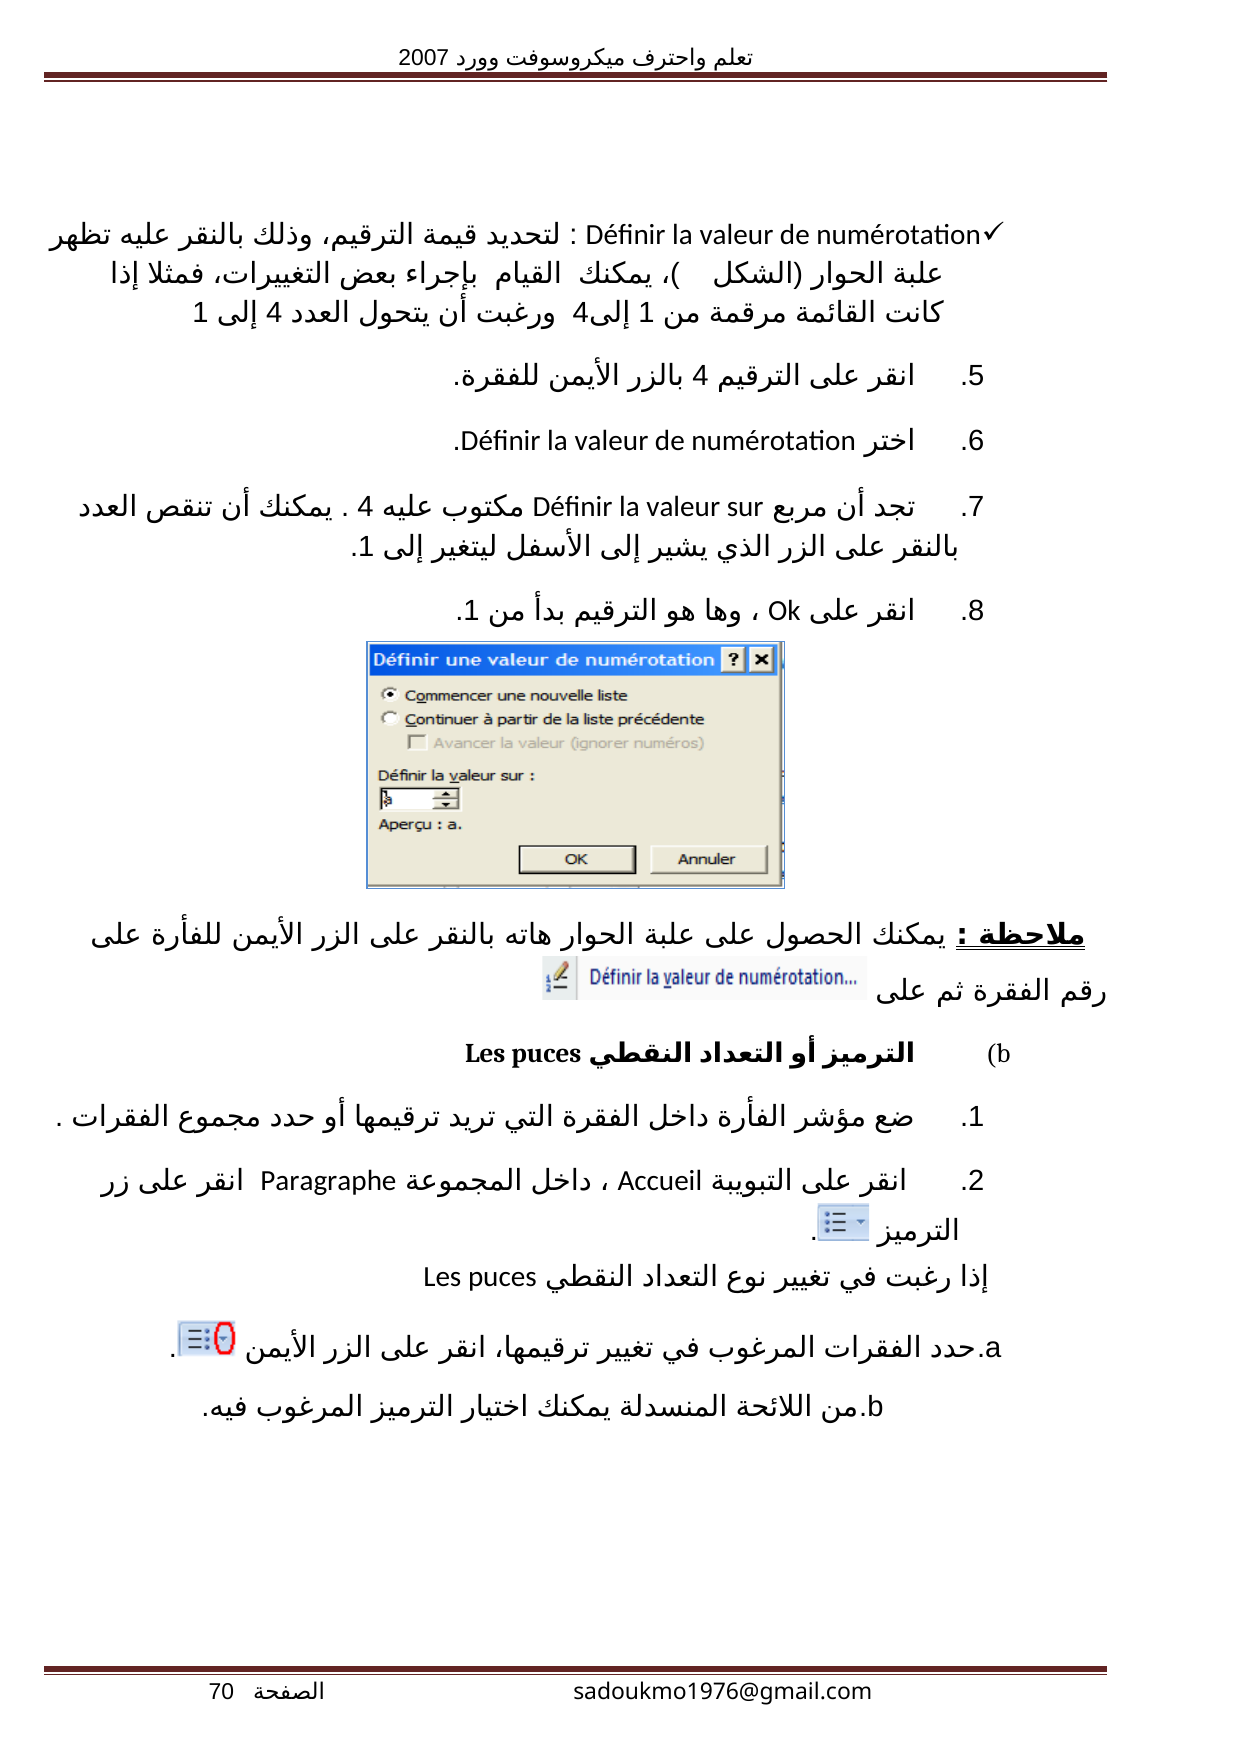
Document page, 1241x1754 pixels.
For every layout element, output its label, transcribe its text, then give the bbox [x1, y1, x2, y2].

list Définir la valeur de numérotation : لتحديد قيمة الترقيم، وذلك بالنقر عليه تظهر علبة الحوار (الشكل )، يمكنك القيام بإجراء بعض التغييرات، فمثلا إذا كانت القائمة مرقمة من 1 إلى4 ورغبت أن يتحول العدد 4 إلى 1 [44, 216, 981, 328]
subtitle انقر على التبويبة Accueil ، داخل المجموعة Paragraphe انقر على زر الترميز . [44, 1162, 960, 1247]
picture [176, 1319, 237, 1358]
subtitle تجد أن مربع Définir la valeur sur مكتوب عليه 4 . يمكنك أن تنقص العدد بالنقر على الزر الذي يشير إلى الأسفل ليتغير إلى 1. [44, 488, 960, 562]
subtitle انقر على الترقيم 4 بالزر الأيمن للفقرة. [44, 358, 960, 392]
subtitle الترميز أو التعداد النقطي Les puces [44, 1037, 987, 1069]
text ملاحظة : يمكنك الحصول على علبة الحوار هاته بالنقر على الزر الأيمن للفأرة على رقم الفقرة ثم على [44, 917, 1107, 1007]
subtitle اختر Définir la valeur de numérotation. [44, 422, 960, 458]
list حدد الفقرات المرغوب في تغيير ترقيمها، انقر على الزر الأيمن . [44, 1320, 1107, 1363]
picture [817, 1203, 870, 1241]
picture [368, 642, 784, 888]
subtitle انقر على Ok ، وها هو الترقيم بدأ من 1. [44, 592, 960, 628]
subtitle ضع مؤشر الفأرة داخل الفقرة التي تريد ترقيمها أو حدد مجموع الفقرات . [44, 1099, 960, 1132]
text إذا رغبت في تغيير نوع التعداد النقطي Les puces [44, 1258, 989, 1293]
list من اللائحة المنسدلة يمكنك اختيار الترميز المرغوب فيه. [44, 1389, 989, 1423]
picture [542, 956, 868, 1000]
